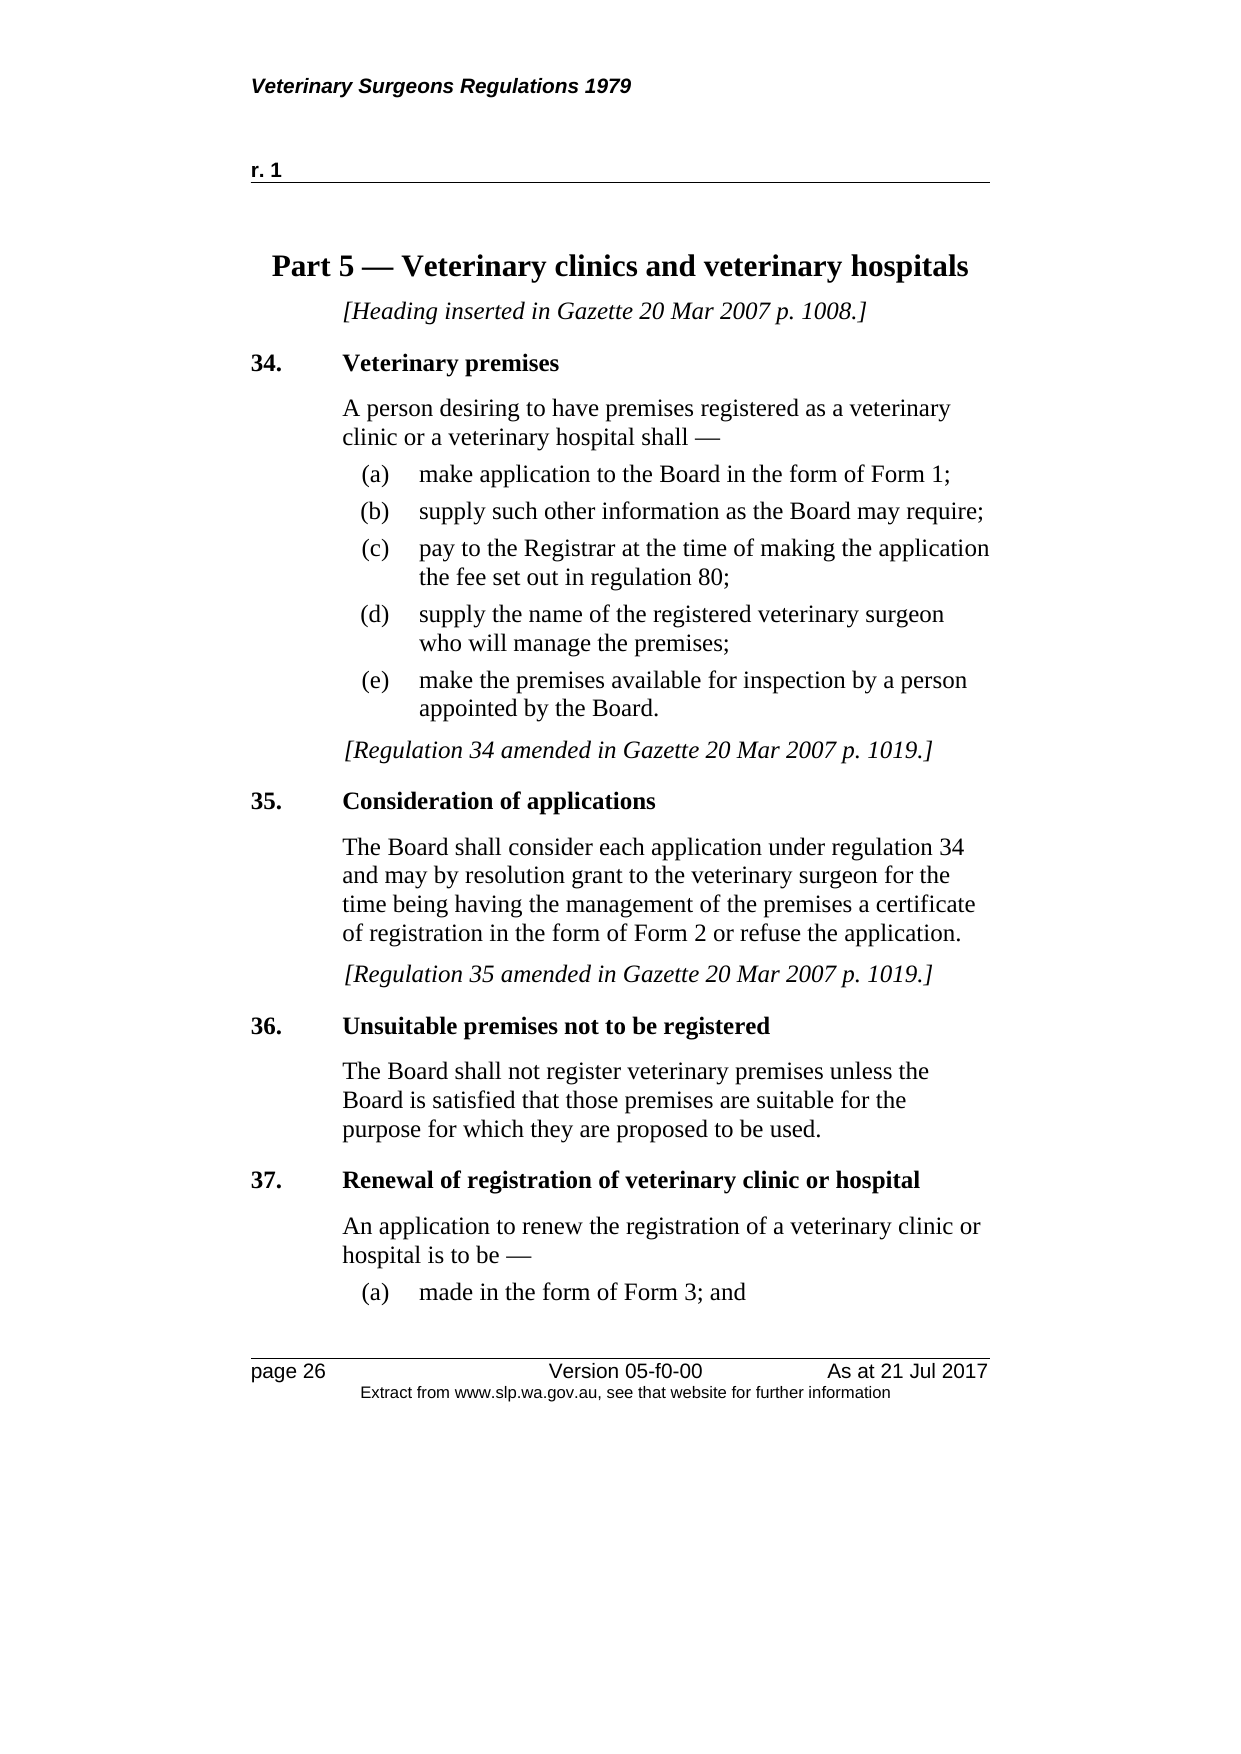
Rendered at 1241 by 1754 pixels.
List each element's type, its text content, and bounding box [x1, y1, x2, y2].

text (c) pay to the Registrar at the time of making the application the fee set out in regulation 80; [251, 533, 990, 591]
text The Board shall consider each application under regulation 34 and may by resolution grant to the veterinary surgeon for the time being having the management of the premises a certificate of registration in the form of Form 2 or refuse the application. [251, 832, 990, 947]
subtitle 34. Veterinary premises [251, 348, 990, 376]
text [Regulation 35 amended in Gazette 20 Mar 2007 p. 1019.] [251, 959, 990, 988]
subtitle Part 5 — Veterinary clinics and veterinary hospitals [251, 247, 990, 283]
text (b) supply such other information as the Board may require; [251, 496, 990, 525]
text (d) supply the name of the registered veterinary surgeon who will manage the premises; [251, 599, 990, 656]
text (a) made in the form of Form 3; and [251, 1277, 990, 1306]
text [Regulation 34 amended in Gazette 20 Mar 2007 p. 1019.] [251, 735, 990, 763]
text The Board shall not register veterinary premises unless the Board is satisfied that those premises are suitable for the purpose for which they are proposed to be used. [251, 1056, 990, 1143]
subtitle [Heading inserted in Gazette 20 Mar 2007 p. 1008.] [251, 296, 990, 325]
text (e) make the premises available for inspection by a person appointed by the Board. [251, 665, 990, 722]
subtitle 36. Unsuitable premises not to be registered [251, 1011, 990, 1040]
text An application to renew the registration of a veterinary clinic or hospital is to be — [251, 1211, 990, 1268]
text (a) make application to the Board in the form of Form 1; [251, 459, 990, 488]
subtitle 35. Consideration of applications [251, 786, 990, 815]
subtitle 37. Renewal of registration of veterinary clinic or hospital [251, 1166, 990, 1194]
text A person desiring to have premises registered as a veterinary clinic or a veterinary hospital shall — [251, 393, 990, 451]
